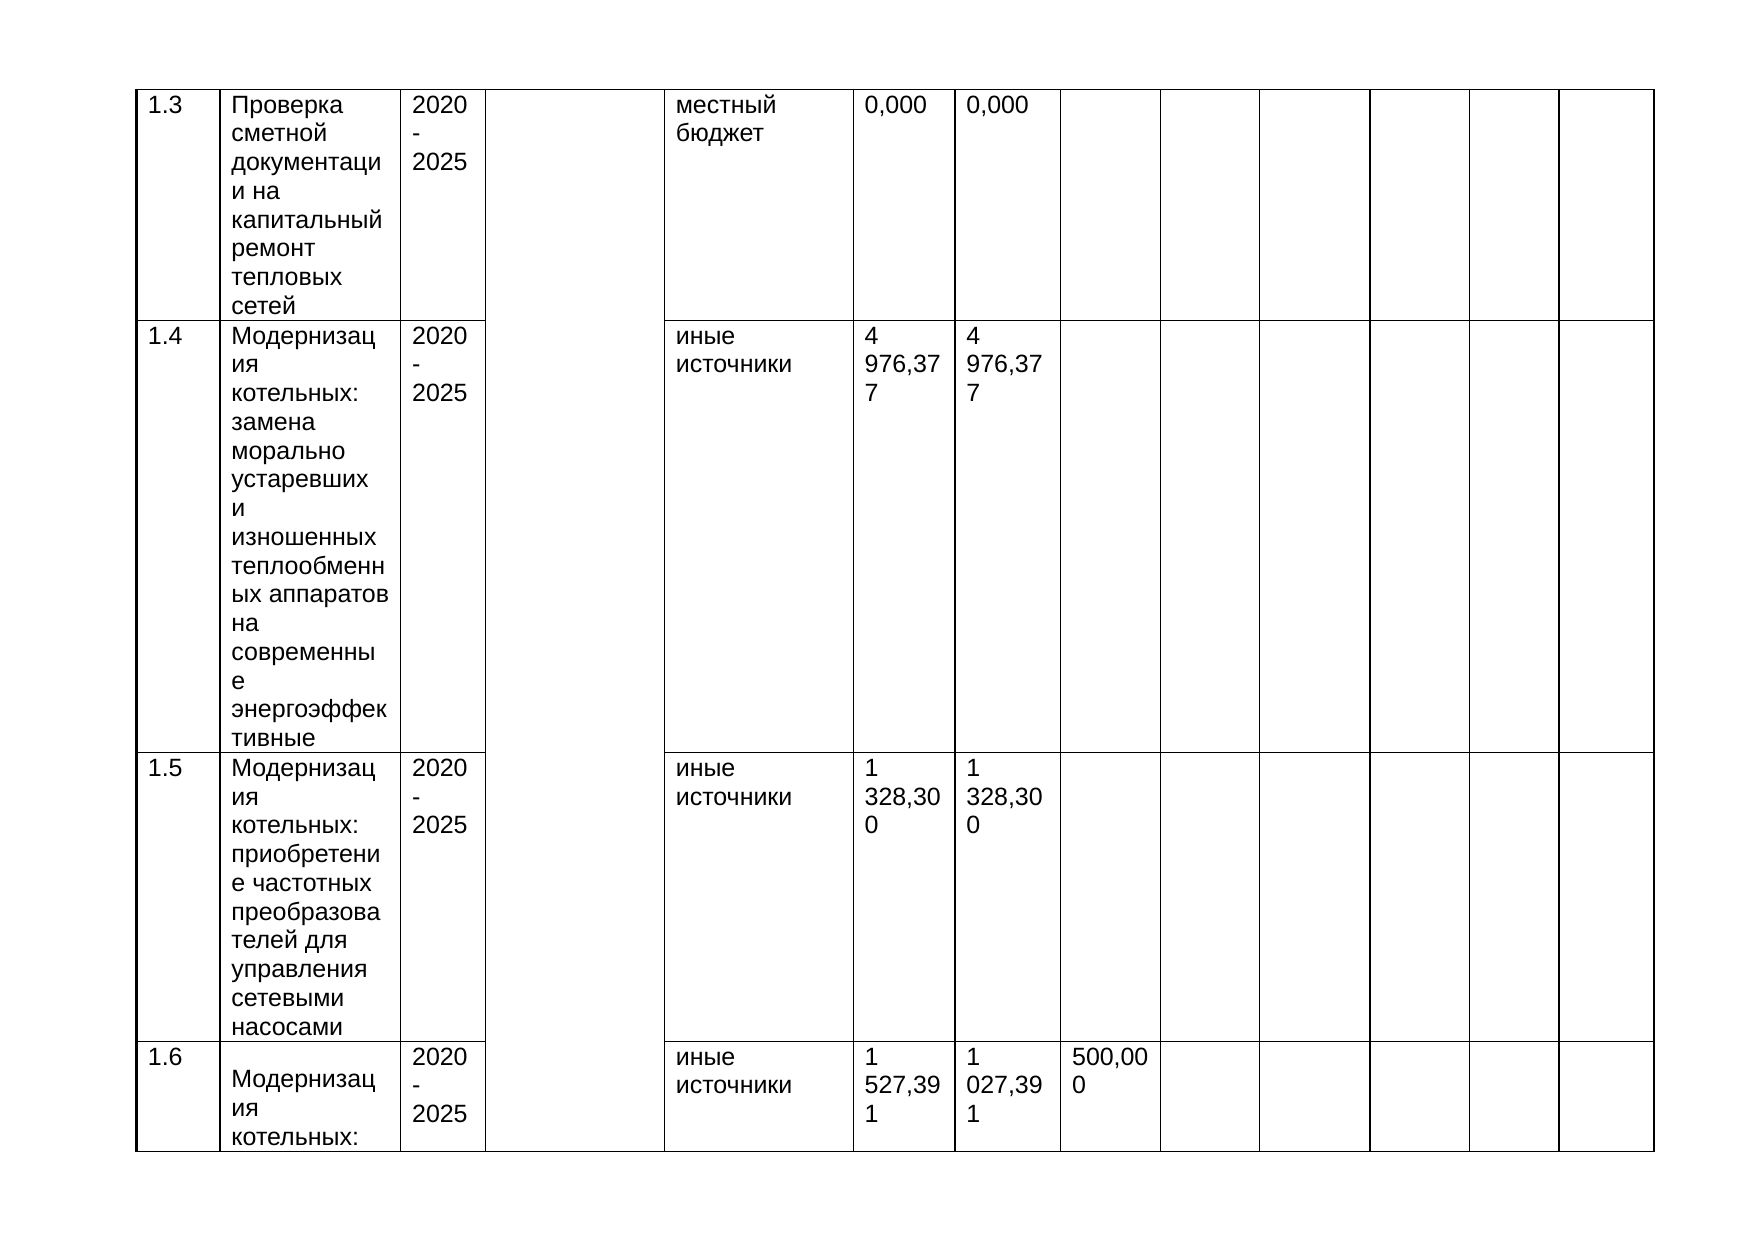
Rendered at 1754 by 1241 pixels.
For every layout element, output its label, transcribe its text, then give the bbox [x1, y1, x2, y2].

table_cell [1371, 753, 1469, 1041]
table_cell 4 976,377 [854, 321, 954, 752]
table_cell [1371, 1042, 1469, 1151]
table_cell местный бюджет [665, 90, 853, 320]
table_cell [1560, 90, 1653, 320]
table_cell [1260, 90, 1369, 320]
table_cell [1161, 90, 1259, 320]
table_cell [1260, 1042, 1369, 1151]
table_cell 1.3 [138, 90, 219, 320]
table_cell [1161, 321, 1259, 752]
table_cell [1371, 90, 1469, 320]
table_cell [1560, 753, 1653, 1041]
table_cell [1061, 90, 1160, 320]
table_cell 2020-2025 [401, 1042, 485, 1151]
table_cell 1 527,391 [854, 1042, 954, 1151]
table_cell [1061, 321, 1160, 752]
table_cell 4 976,377 [956, 321, 1060, 752]
table_cell [1161, 1042, 1259, 1151]
table_cell [1371, 321, 1469, 752]
table_cell [1260, 321, 1369, 752]
table_cell [1470, 1042, 1558, 1151]
table_cell 1 027,391 [956, 1042, 1060, 1151]
table_cell 1.4 [138, 321, 219, 752]
table_cell 2020-2025 [401, 321, 485, 752]
table_cell 1.6 [138, 1042, 219, 1151]
table_cell Модернизация котельных: замена морально устаревших и изношенных теплообменных аппаратов на современные энергоэффективные [221, 321, 400, 752]
table_cell [1470, 90, 1558, 320]
table_cell [1560, 1042, 1653, 1151]
table_cell 2020-2025 [401, 753, 485, 1041]
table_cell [221, 1042, 400, 1151]
table_cell [1560, 321, 1653, 752]
table_cell [1470, 321, 1558, 752]
table_cell Проверка сметной документации на капитальный ремонт тепловых сетей [221, 90, 400, 320]
table_cell [1260, 753, 1369, 1041]
table_cell 2020-2025 [401, 90, 485, 320]
table_cell иные источники [665, 753, 853, 1041]
table_cell Модернизация котельных: приобретение частотных преобразователей для управления сетевыми насосами [221, 753, 400, 1041]
table_cell иные источники [665, 1042, 853, 1151]
table_cell [1470, 753, 1558, 1041]
table_cell 0,000 [854, 90, 954, 320]
table_cell 500,000 [1061, 1042, 1160, 1151]
table_cell 1 328,300 [854, 753, 954, 1041]
table_cell 1.5 [138, 753, 219, 1041]
table_cell [1061, 753, 1160, 1041]
table_cell 0,000 [956, 90, 1060, 320]
table_cell иные источники [665, 321, 853, 752]
table_cell 1 328,300 [956, 753, 1060, 1041]
table_cell [1161, 753, 1259, 1041]
